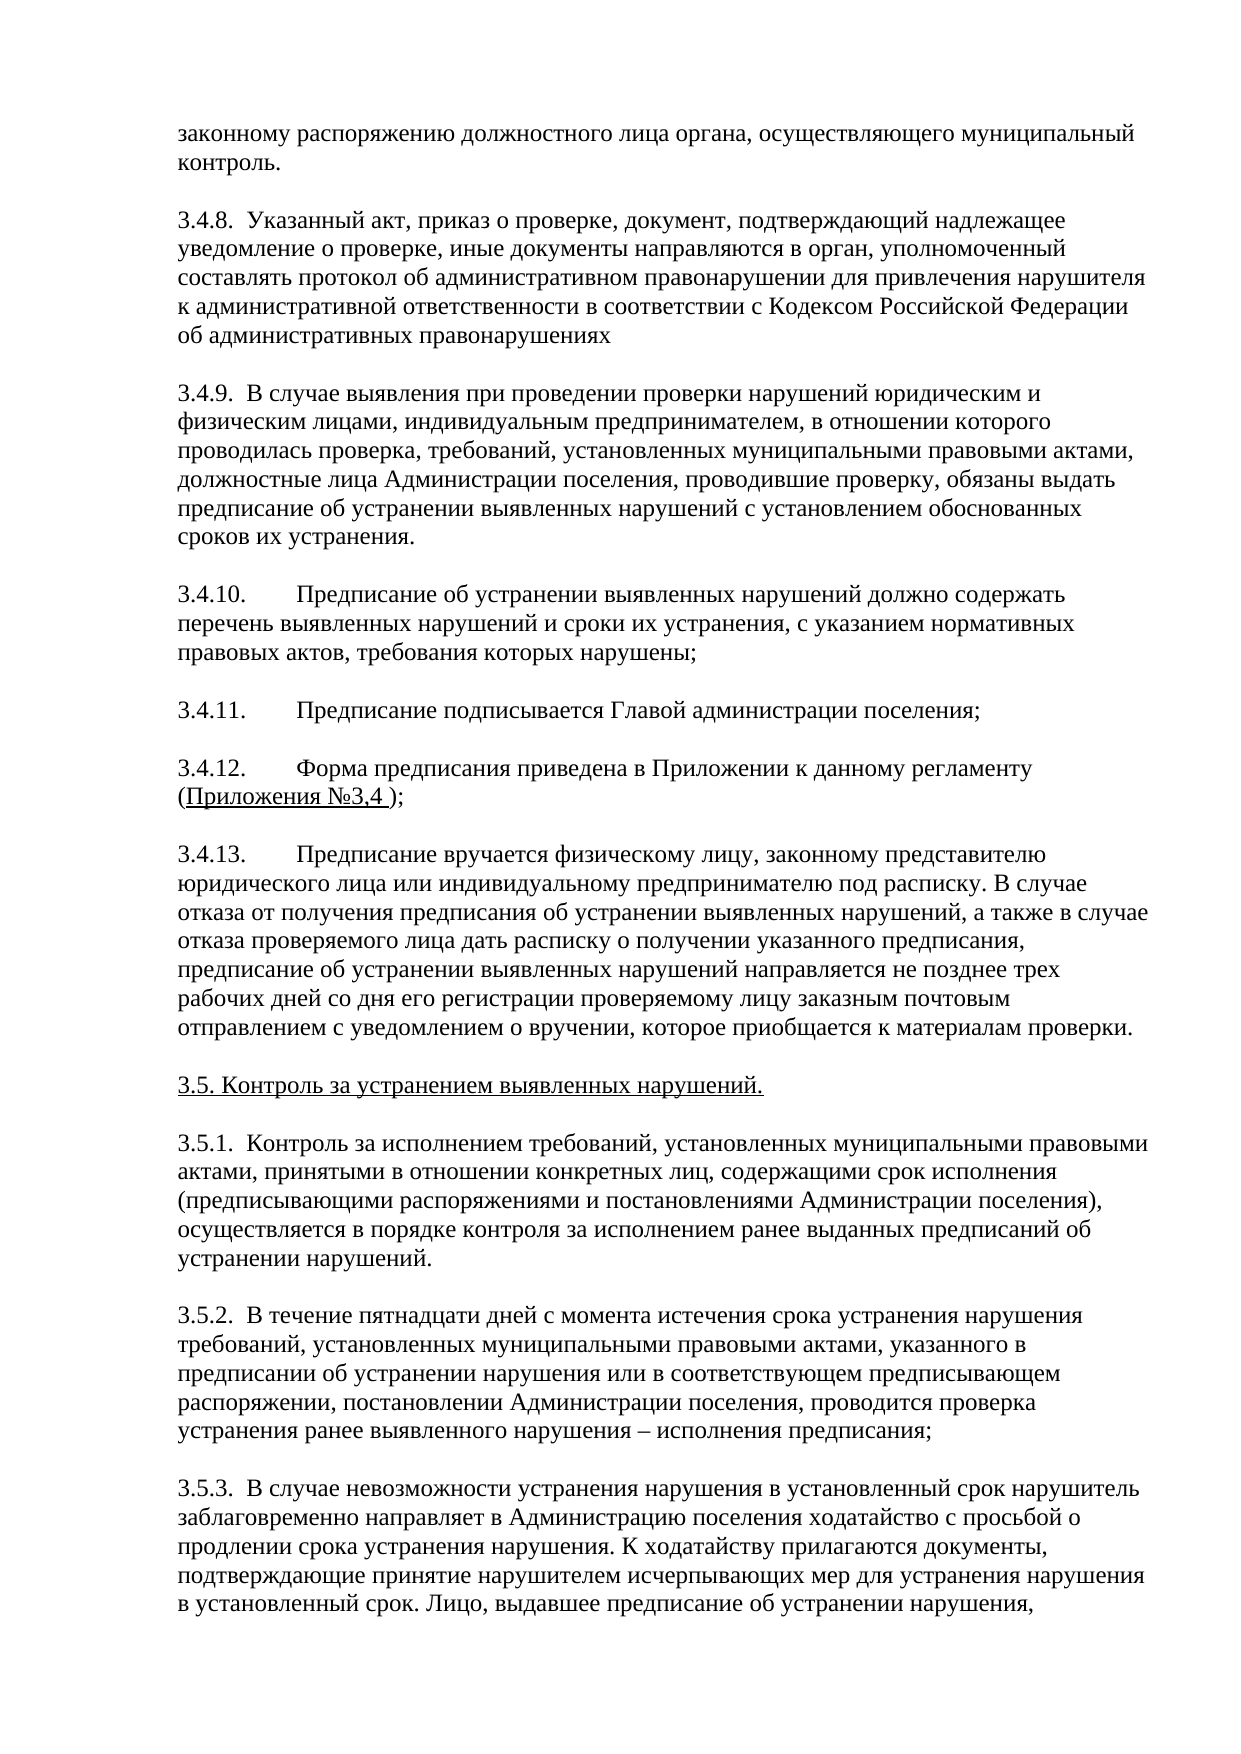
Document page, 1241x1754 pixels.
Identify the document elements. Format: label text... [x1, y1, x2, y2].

text 3.5.1. Контроль за исполнением требований, установленных муниципальными правовыми актами, принятыми в отношении конкретных лиц, содержащими срок исполнения (предписывающими распоряжениями и постановлениями Администрации поселения), осуществляется в порядке контроля за исполнением ранее выданных предписаний об устранении нарушений. [177, 1128, 1152, 1271]
text 3.4.13. Предписание вручается физическому лицу, законному представителю юридического лица или индивидуальному предпринимателю под расписку. В случае отказа от получения предписания об устранении выявленных нарушений, а также в случае отказа проверяемого лица дать расписку о получении указанного предписания, предписание об устранении выявленных нарушений направляется не позднее трех рабочих дней со дня его регистрации проверяемому лицу заказным почтовым отправлением с уведомлением о вручении, которое приобщается к материалам проверки. [177, 839, 1152, 1041]
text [177, 1473, 1152, 1617]
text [177, 118, 1152, 176]
text 3.5. Контроль за устранением выявленных нарушений. [177, 1070, 1152, 1098]
text 3.5.2. В течение пятнадцати дней с момента истечения срока устранения нарушения требований, установленных муниципальными правовыми актами, указанного в предписании об устранении нарушения или в соответствующем предписывающем распоряжении, постановлении Администрации поселения, проводится проверка устранения ранее выявленного нарушения – исполнения предписания; [177, 1301, 1152, 1444]
text 3.4.10. Предписание об устранении выявленных нарушений должно содержать перечень выявленных нарушений и сроки их устранения, с указанием нормативных правовых актов, требования которых нарушены; [177, 579, 1152, 666]
text 3.4.12. Форма предписания приведена в Приложении к данному регламенту (Приложения №3,4 ); [177, 753, 1152, 810]
text 3.4.11. Предписание подписывается Главой администрации поселения; [177, 695, 1152, 723]
text 3.4.8. Указанный акт, приказ о проверке, документ, подтверждающий надлежащее уведомление о проверке, иные документы направляются в орган, уполномоченный составлять протокол об административном правонарушении для привлечения нарушителя к административной ответственности в соответствии с Кодексом Российской Федерации об административных правонарушениях [177, 205, 1152, 348]
text 3.4.9. В случае выявления при проведении проверки нарушений юридическим и физическим лицами, индивидуальным предпринимателем, в отношении которого проводилась проверка, требований, установленных муниципальными правовыми актами, должностные лица Администрации поселения, проводившие проверку, обязаны выдать предписание об устранении выявленных нарушений с установлением обоснованных сроков их устранения. [177, 378, 1152, 550]
